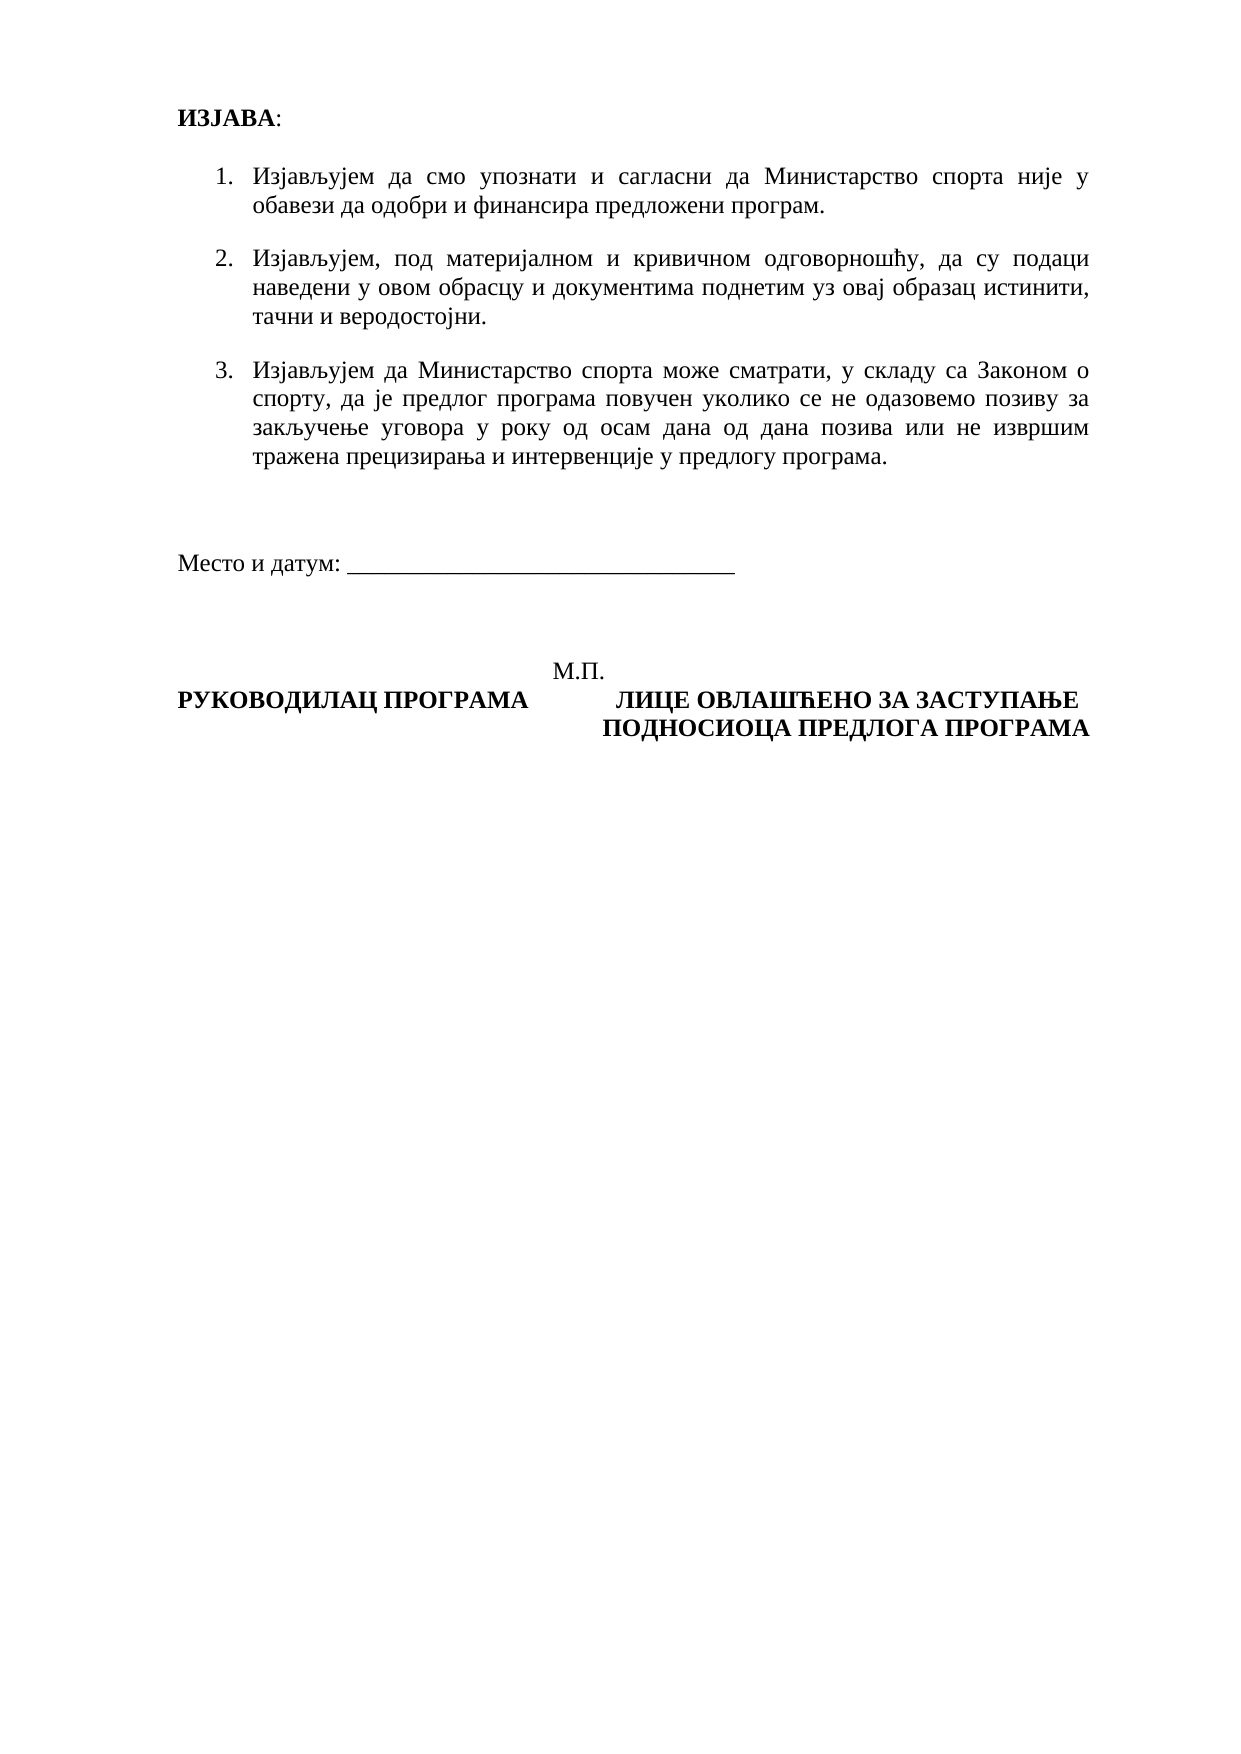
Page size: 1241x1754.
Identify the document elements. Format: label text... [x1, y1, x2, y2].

list Изјављујем да смо упознати и сагласни да Министарство спорта није у обавези да одобри и финансира предложени програм. [215, 161, 1090, 218]
list Изјављујем, под материјалном и кривичном одговорношћу, да су подаци наведени у овом обрасцу и документима поднетим уз овај образац истинити, тачни и веродостојни. [215, 243, 1090, 330]
text РУКОВОДИЛАЦ ПРОГРАМА ЛИЦЕ ОВЛАШЋЕНО ЗА ЗАСТУПАЊЕ [177, 685, 1090, 713]
text Место и датум: _______________________________ [177, 548, 1090, 577]
text ИЗЈАВА: [177, 103, 1090, 132]
list Изјављујем да Министарство спорта може сматрати, у складу са Законом о спорту, да је предлог програма повучен уколико се не одазовемо позиву за закључење уговора у року од осам дана од дана позива или не извршим тражена прецизирања и интервенције у предлогу програма. [215, 355, 1090, 470]
text ПОДНОСИОЦА ПРЕДЛОГА ПРОГРАМА [177, 713, 1090, 742]
text М.П. [177, 656, 1090, 685]
